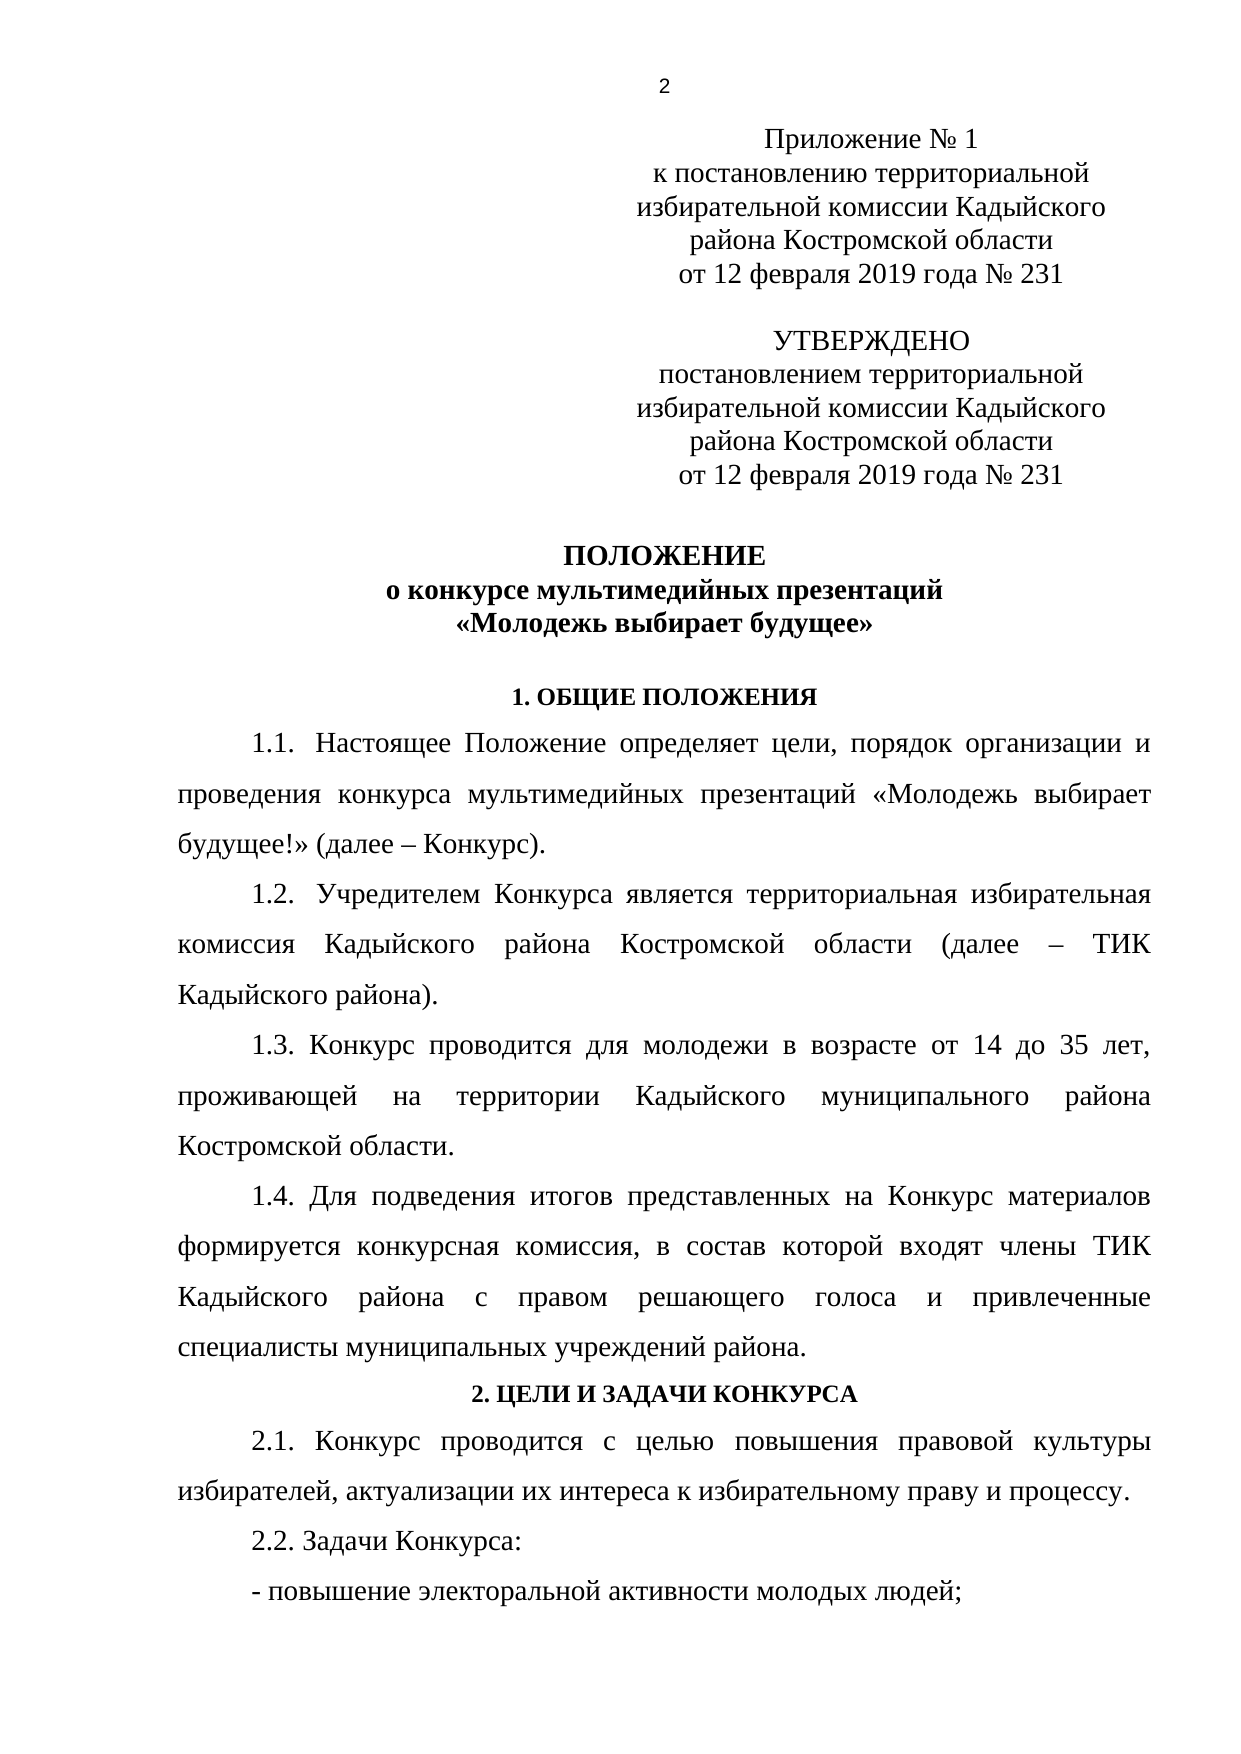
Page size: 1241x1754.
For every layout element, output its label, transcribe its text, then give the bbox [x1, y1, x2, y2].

text 2.2. Задачи Конкурса: [177, 1523, 1152, 1557]
text ПОЛОЖЕНИЕ [177, 538, 1152, 572]
text 2.1. Конкурс проводится с целью повышения правовой культуры избирателей, актуализации их интереса к избирательному праву и процессу. [177, 1423, 1152, 1506]
text от 12 февраля 2019 года № 231 [591, 256, 1152, 289]
text постановлением территориальной избирательной комиссии Кадыйского района Костромской области [591, 356, 1152, 457]
text УТВЕРЖДЕНО [591, 323, 1152, 356]
text 1. ОБЩИЕ ПОЛОЖЕНИЯ [177, 682, 1152, 711]
text 1.4. Для подведения итогов представленных на Конкурс материалов формируется конкурсная комиссия, в состав которой входят члены ТИК Кадыйского района с правом решающего голоса и привлеченные специалисты муниципальных учреждений района. [177, 1178, 1152, 1363]
text Приложение № 1 [591, 122, 1152, 155]
text - повышение электоральной активности молодых людей; [177, 1573, 1152, 1607]
text 1.2. Учредителем Конкурса является территориальная избирательная комиссия Кадыйского района Костромской области (далее – ТИК Кадыйского района). [177, 876, 1152, 1011]
text от 12 февраля 2019 года № 231 [591, 457, 1152, 491]
text о конкурсе мультимедийных презентаций [177, 572, 1152, 606]
text к постановлению территориальной избирательной комиссии Кадыйского района Костромской области [591, 155, 1152, 256]
text «Молодежь выбирает будущее» [177, 606, 1152, 639]
text 2. ЦЕЛИ И ЗАДАЧИ КОНКУРСА [177, 1379, 1152, 1408]
text 1.1. Настоящее Положение определяет цели, порядок организации и проведения конкурса мультимедийных презентаций «Молодежь выбирает будущее!» (далее – Конкурс). [177, 725, 1152, 859]
text 1.3. Конкурс проводится для молодежи в возрасте от 14 до 35 лет, проживающей на территории Кадыйского муниципального района Костромской области. [177, 1027, 1152, 1161]
